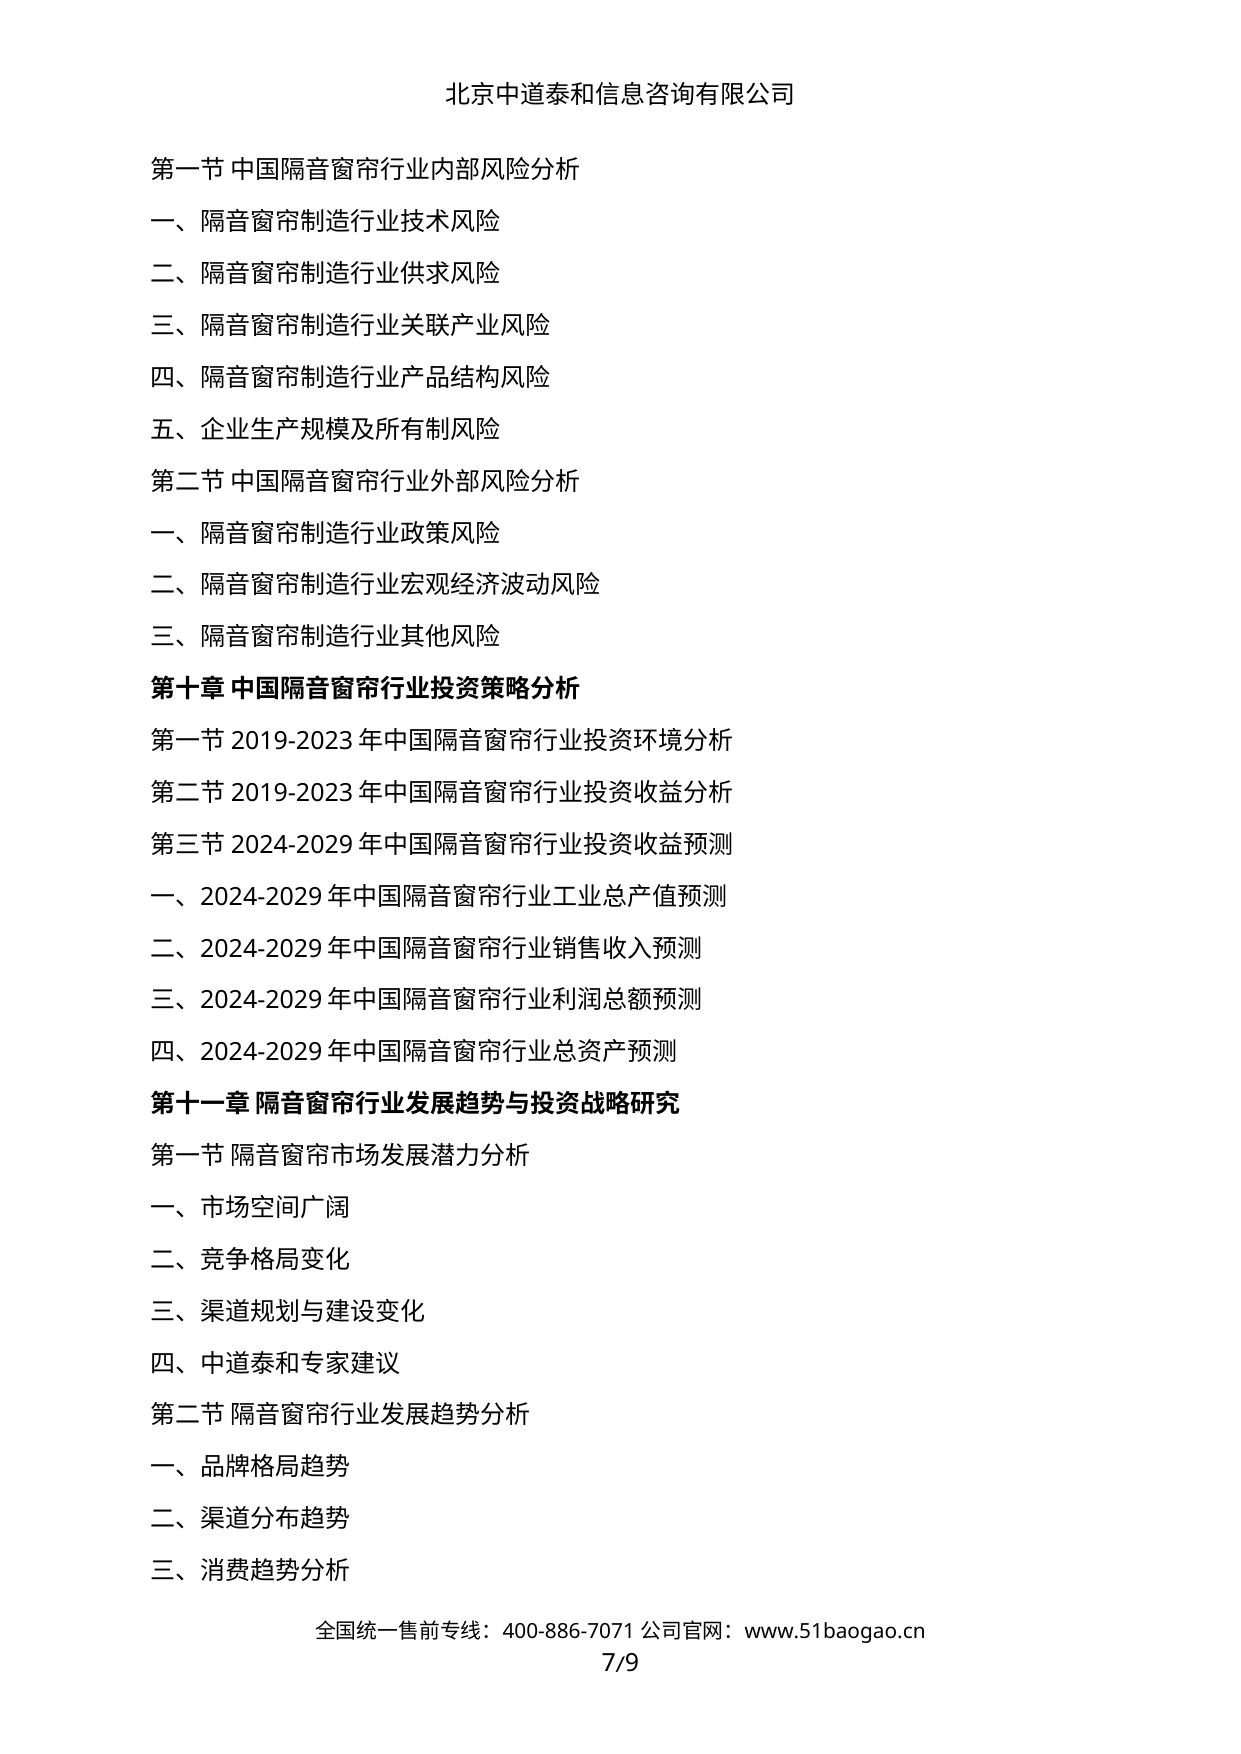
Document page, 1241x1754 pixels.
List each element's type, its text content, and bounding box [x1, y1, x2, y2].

text 一、市场空间广阔 [150, 1187, 1090, 1224]
text 第三节 2024-2029年中国隔音窗帘行业投资收益预测 [150, 824, 1090, 861]
text 第一节 隔音窗帘市场发展潜力分析 [150, 1136, 1090, 1172]
text 二、隔音窗帘制造行业宏观经济波动风险 [150, 565, 1090, 601]
text 第十一章 隔音窗帘行业发展趋势与投资战略研究 [150, 1084, 1090, 1120]
text 第二节 中国隔音窗帘行业外部风险分析 [150, 461, 1090, 497]
text 第二节 隔音窗帘行业发展趋势分析 [150, 1395, 1090, 1431]
text 一、2024-2029年中国隔音窗帘行业工业总产值预测 [150, 876, 1090, 912]
text 三、隔音窗帘制造行业关联产业风险 [150, 306, 1090, 342]
text 二、隔音窗帘制造行业供求风险 [150, 254, 1090, 290]
text 三、隔音窗帘制造行业其他风险 [150, 617, 1090, 653]
text 第一节 中国隔音窗帘行业内部风险分析 [150, 150, 1090, 186]
text 第一节 2019-2023年中国隔音窗帘行业投资环境分析 [150, 721, 1090, 757]
text 四、隔音窗帘制造行业产品结构风险 [150, 357, 1090, 394]
text 三、渠道规划与建设变化 [150, 1291, 1090, 1327]
text 五、企业生产规模及所有制风险 [150, 409, 1090, 446]
text 三、消费趋势分析 [150, 1551, 1090, 1587]
text 二、竞争格局变化 [150, 1239, 1090, 1276]
text 第二节 2019-2023年中国隔音窗帘行业投资收益分析 [150, 772, 1090, 809]
text 三、2024-2029年中国隔音窗帘行业利润总额预测 [150, 980, 1090, 1016]
text 一、隔音窗帘制造行业政策风险 [150, 513, 1090, 549]
text 二、2024-2029年中国隔音窗帘行业销售收入预测 [150, 928, 1090, 964]
text 二、渠道分布趋势 [150, 1499, 1090, 1535]
text 四、中道泰和专家建议 [150, 1343, 1090, 1379]
text 一、品牌格局趋势 [150, 1447, 1090, 1483]
text 第十章 中国隔音窗帘行业投资策略分析 [150, 669, 1090, 705]
text 四、2024-2029年中国隔音窗帘行业总资产预测 [150, 1032, 1090, 1068]
text 一、隔音窗帘制造行业技术风险 [150, 202, 1090, 238]
